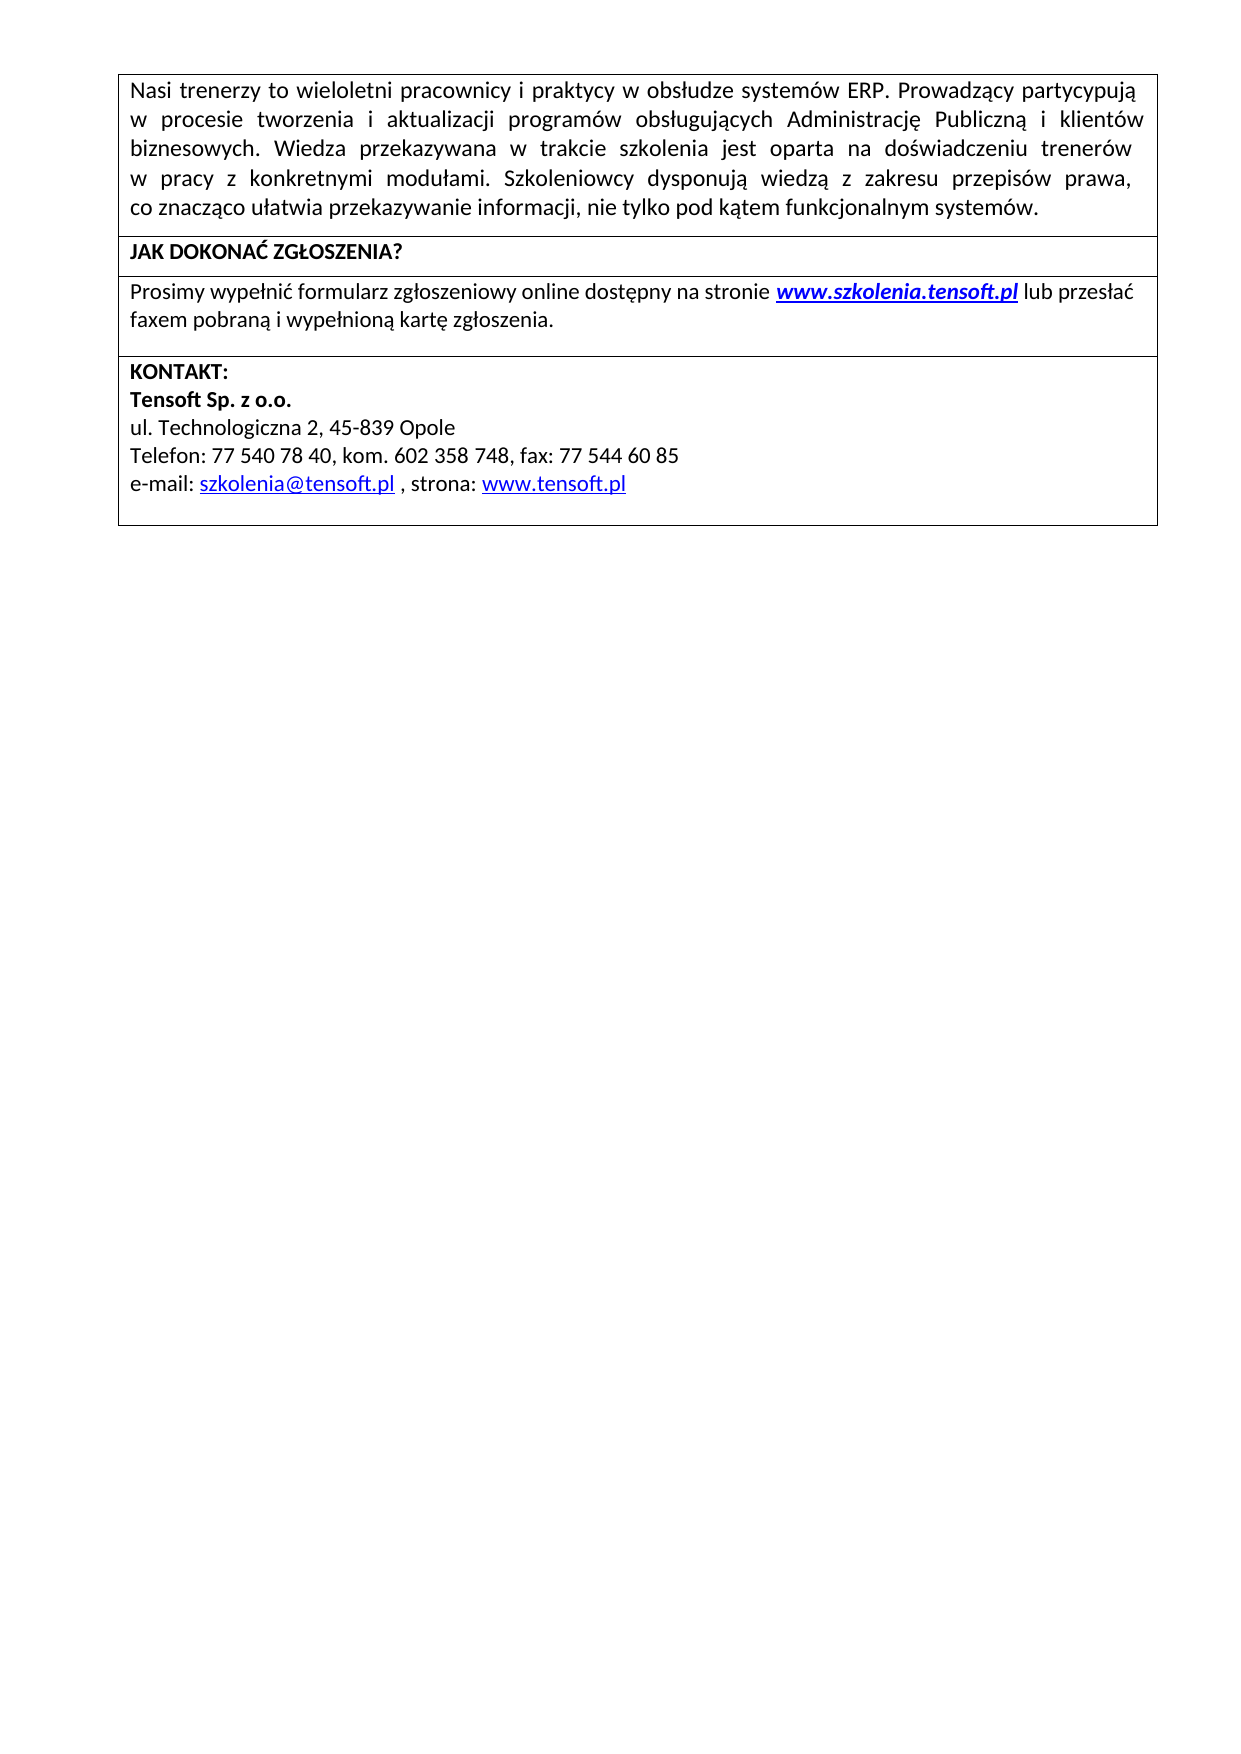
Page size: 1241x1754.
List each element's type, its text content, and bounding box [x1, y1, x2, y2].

table_cell KONTAKT: Tensoft Sp. z o.o. ul. Technologiczna 2, 45-839 Opole Telefon: 77 540 78 40, kom. 602 358 748, fax: 77 544 60 85 e-mail: szkolenia@tensoft.pl , strona: www.tensoft.pl [119, 357, 1157, 525]
table_cell Nasi trenerzy to wieloletni pracownicy i praktycy w obsłudze systemów ERP. Prowadzący partycypują w procesie tworzenia i aktualizacji programów obsługujących Administrację Publiczną i klientów biznesowych. Wiedza przekazywana w trakcie szkolenia jest oparta na doświadczeniu trenerów w pracy z konkretnymi modułami. Szkoleniowcy dysponują wiedzą z zakresu przepisów prawa, co znacząco ułatwia przekazywanie informacji, nie tylko pod kątem funkcjonalnym systemów. [119, 75, 1157, 236]
table_cell JAK DOKONAĆ ZGŁOSZENIA? [119, 237, 1157, 276]
table_cell Prosimy wypełnić formularz zgłoszeniowy online dostępny na stronie www.szkolenia.tensoft.pl lub przesłać faxem pobraną i wypełnioną kartę zgłoszenia. [119, 277, 1157, 356]
